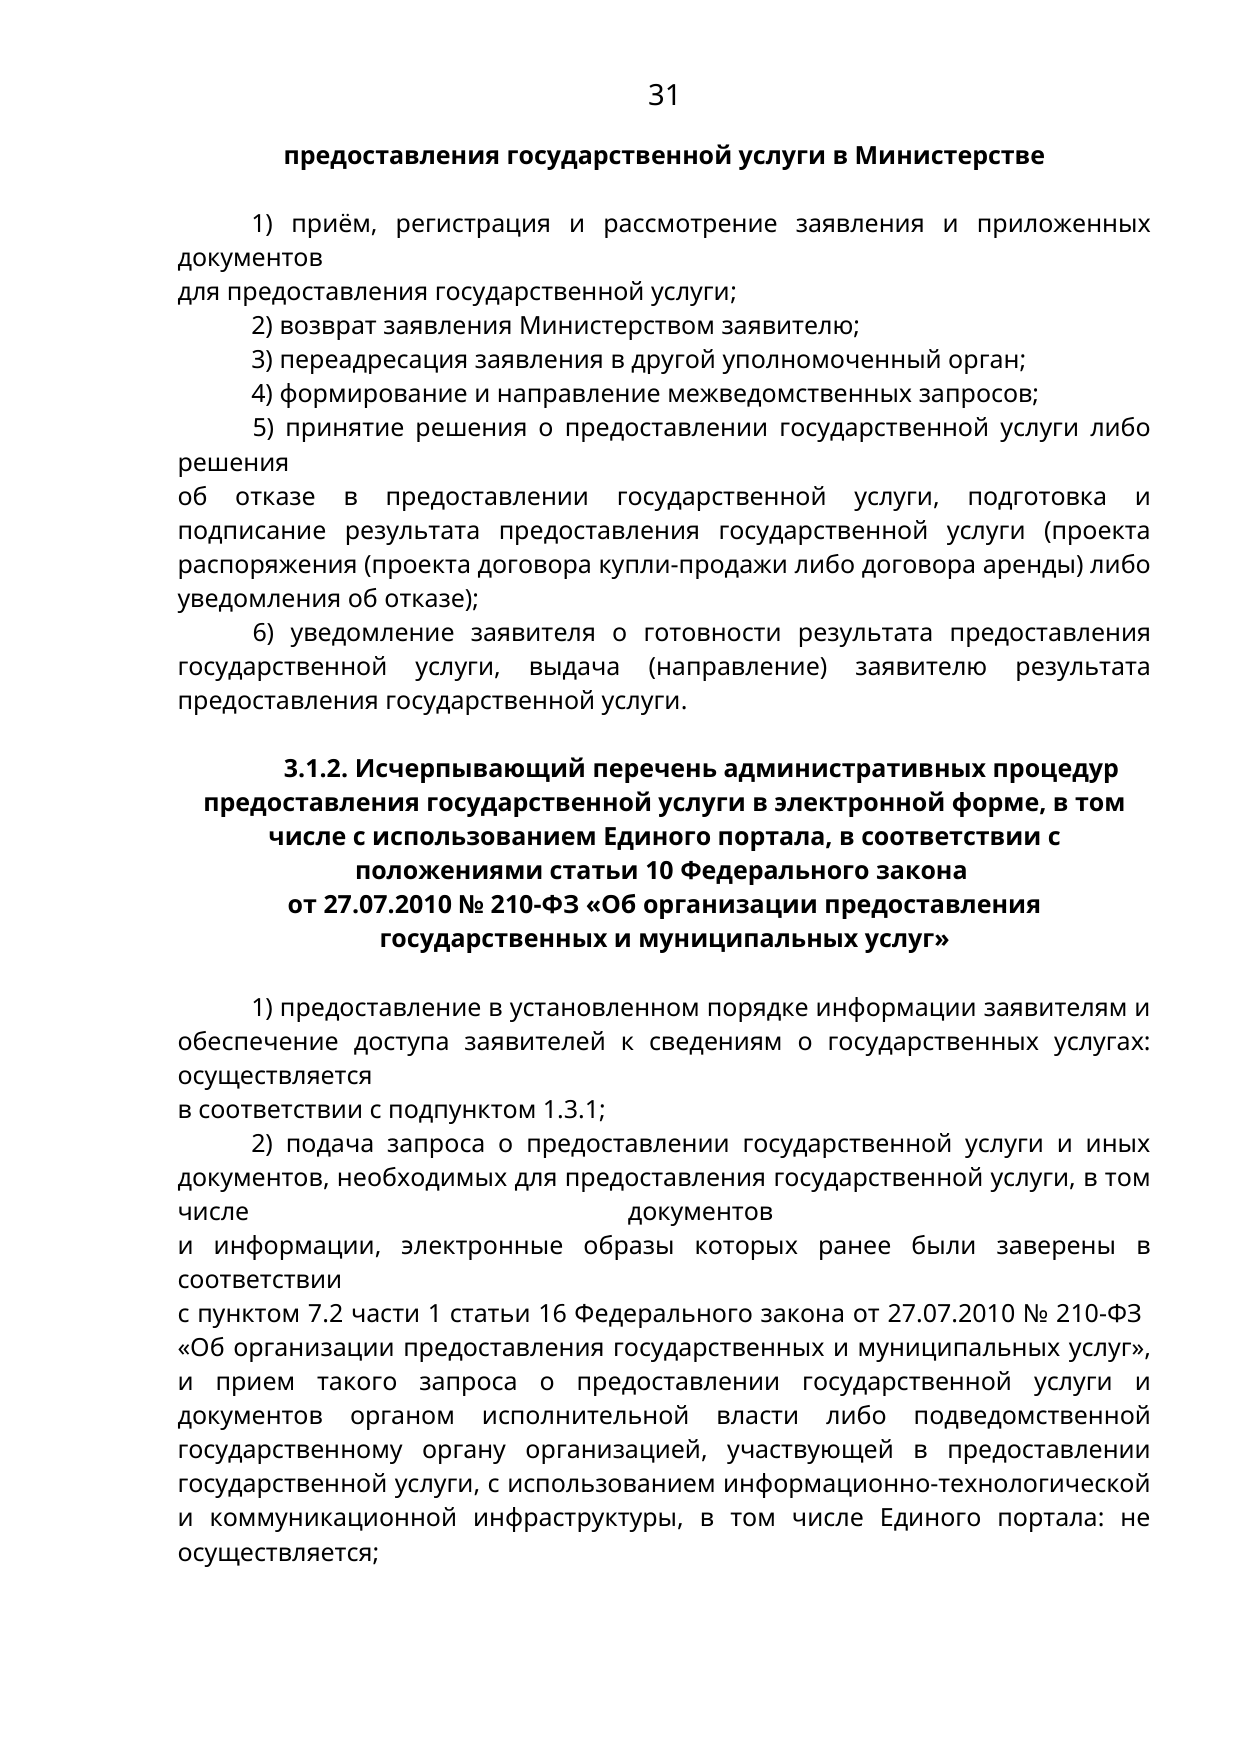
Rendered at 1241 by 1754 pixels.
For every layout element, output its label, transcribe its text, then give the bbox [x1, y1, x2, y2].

text 3.1.2. Исчерпывающий перечень административных процедур предоставления государственной услуги в электронной форме, в том числе с использованием Единого портала, в соответствии с положениями статьи 10 Федерального закона от 27.07.2010 № 210-ФЗ «Об организации предоставления государственных и муниципальных услуг» [177, 751, 1152, 955]
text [177, 138, 1152, 172]
text 2) возврат заявления Министерством заявителю; [177, 308, 1152, 342]
text 3) переадресация заявления в другой уполномоченный орган; [177, 342, 1152, 376]
text 1) предоставление в установленном порядке информации заявителям и обеспечение доступа заявителей к сведениям о государственных услугах: осуществляется в соответствии с подпунктом 1.3.1; [177, 989, 1152, 1125]
text 5) принятие решения о предоставлении государственной услуги либо решения об отказе в предоставлении государственной услуги, подготовка и подписание результата предоставления государственной услуги (проекта распоряжения (проекта договора купли-продажи либо договора аренды) либо уведомления об отказе); [177, 410, 1152, 614]
text 6) уведомление заявителя о готовности результата предоставления государственной услуги, выдача (направление) заявителю результата предоставления государственной услуги. [177, 614, 1152, 717]
text 2) подача запроса о предоставлении государственной услуги и иных документов, необходимых для предоставления государственной услуги, в том числе документов и информации, электронные образы которых ранее были заверены в соответствии с пунктом 7.2 части 1 статьи 16 Федерального закона от 27.07.2010 № 210-ФЗ «Об организации предоставления государственных и муниципальных услуг», и прием такого запроса о предоставлении государственной услуги и документов органом исполнительной власти либо подведомственной государственному органу организацией, участвующей в предоставлении государственной услуги, с использованием информационно-технологической и коммуникационной инфраструктуры, в том числе Единого портала: не осуществляется; [177, 1125, 1152, 1568]
text 1) приём, регистрация и рассмотрение заявления и приложенных документов для предоставления государственной услуги; [177, 206, 1152, 308]
text 4) формирование и направление межведомственных запросов; [177, 376, 1152, 410]
